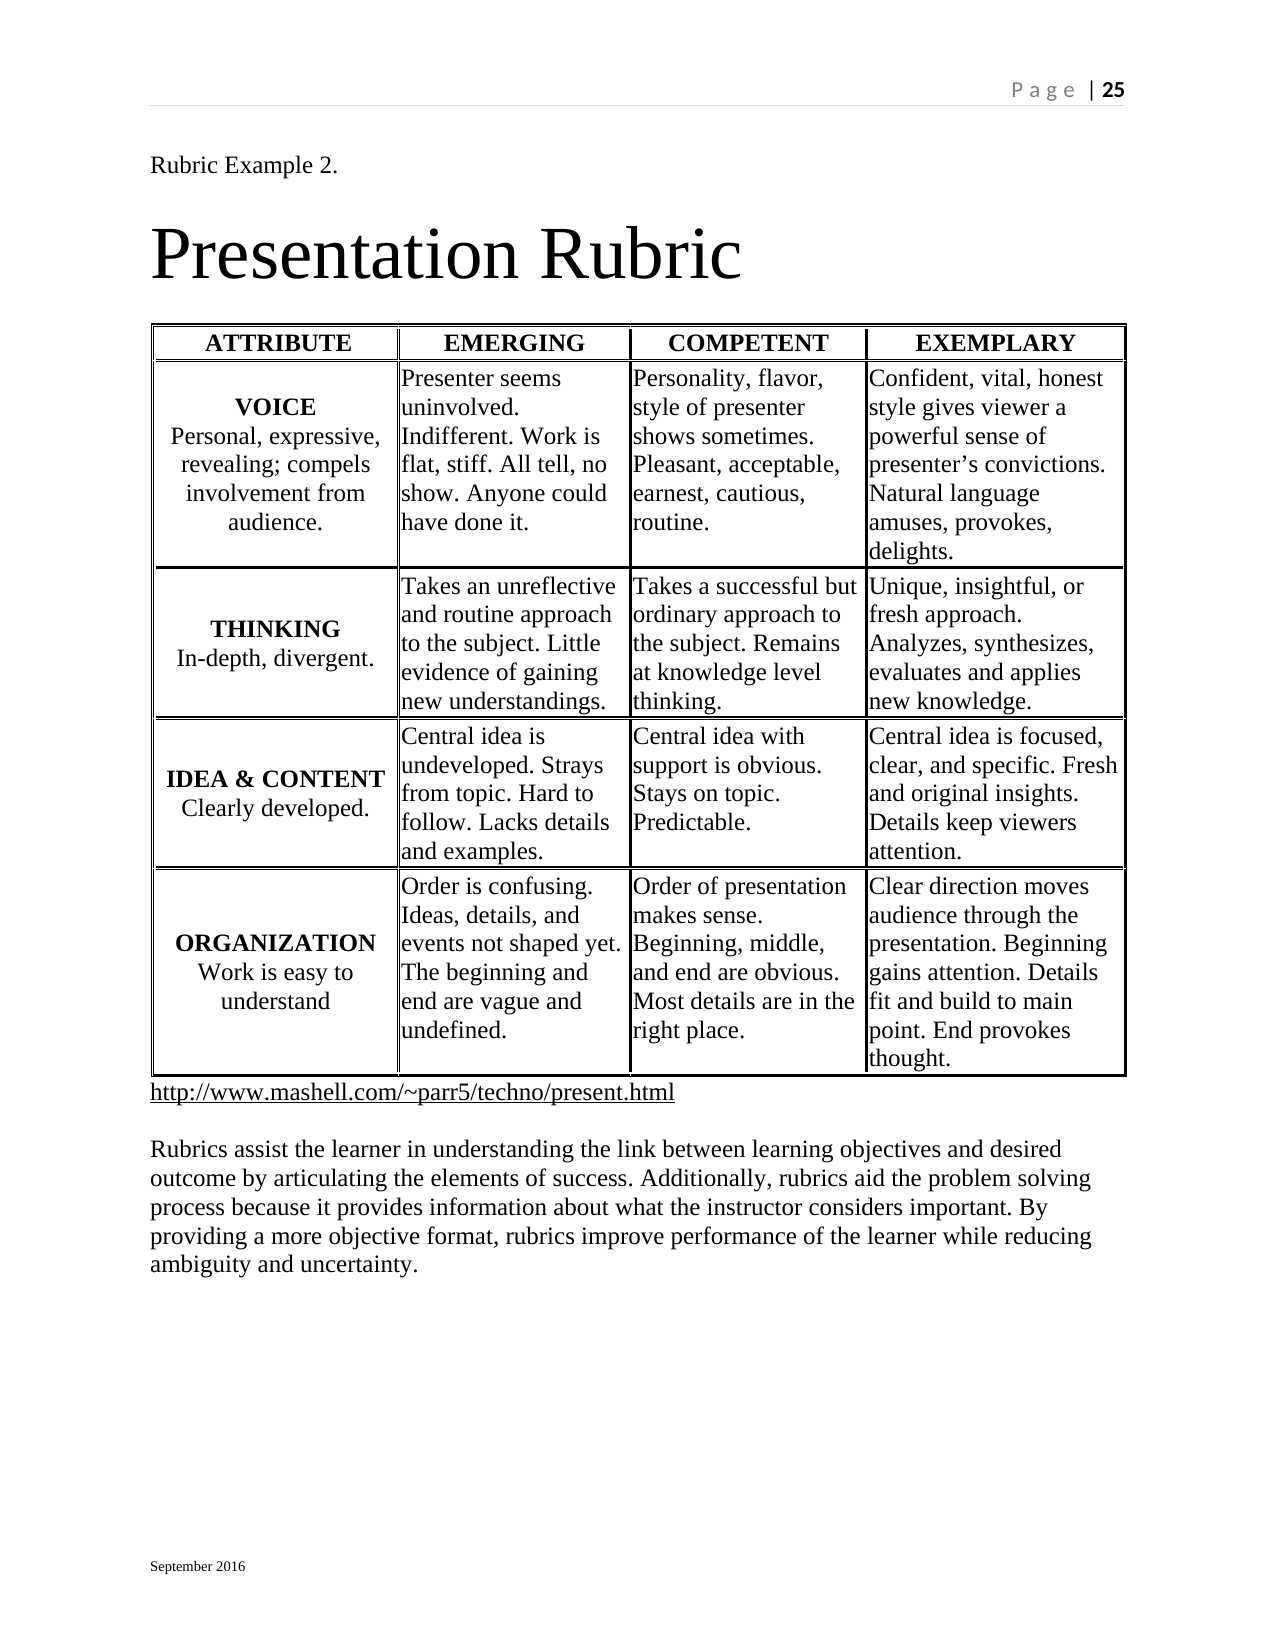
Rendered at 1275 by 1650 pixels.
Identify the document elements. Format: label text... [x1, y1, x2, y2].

table_cell Personality, flavor, style of presenter shows sometimes. Pleasant, acceptable, earnest, cautious, routine. [632, 362, 865, 566]
table_cell Presenter seems uninvolved. Indifferent. Work is flat, stiff. All tell, no show. Anyone could have done it. [400, 362, 629, 566]
table_cell Order is confusing. Ideas, details, and events not shaped yet. The beginning and end are vague and undefined. [399, 870, 630, 1074]
table_cell ORGANIZATION Work is easy to understand [154, 866, 398, 1074]
table_cell Central idea is undeveloped. Strays from topic. Hard to follow. Lacks details and examples. [400, 720, 629, 866]
text Presentation Rubric [150, 208, 1125, 294]
table_cell Confident, vital, honest style gives viewer a powerful sense of presenter’s convictions. Natural language amuses, provokes, delights. [868, 359, 1125, 566]
table_cell Unique, insightful, or fresh approach. Analyzes, synthesizes, evaluates and applies new knowledge. [868, 566, 1124, 716]
table_header EXEMPLARY [866, 327, 1124, 358]
table_header COMPETENT [630, 327, 866, 358]
table_cell IDEA & CONTENT Clearly developed. [154, 716, 397, 866]
text Rubrics assist the learner in understanding the link between learning objectives and desired outcome by articulating the elements of success. Additionally, rubrics aid the problem solving process because it provides information about what the instructor considers important. By providing a more objective format, rubrics improve performance of the learner while reducing ambiguity and uncertainty. [150, 1134, 1125, 1278]
table_cell Clear direction moves audience through the presentation. Beginning gains attention. Details fit and build to main point. End provokes thought. [866, 866, 1125, 1074]
table_header EMERGING [399, 327, 630, 358]
text http://www.mashell.com/~parr5/techno/present.html [150, 1077, 1125, 1106]
text Rubric Example 2. [150, 150, 1125, 179]
table_cell Takes an unreflective and routine approach to the subject. Little evidence of gaining new understandings. [400, 569, 629, 716]
table_cell VOICE Personal, expressive, revealing; compels involvement from audience. [154, 359, 397, 566]
table_cell Central idea with support is obvious. Stays on topic. Predictable. [632, 720, 865, 866]
table_cell THINKING In-depth, divergent. [154, 566, 397, 716]
table_cell Takes a successful but ordinary approach to the subject. Remains at knowledge level thinking. [632, 569, 865, 716]
table_cell Central idea is focused, clear, and specific. Fresh and original insights. Details keep viewers attention. [868, 716, 1125, 866]
table_header ATTRIBUTE [154, 327, 398, 358]
table_cell Order of presentation makes sense. Beginning, middle, and end are obvious. Most details are in the right place. [630, 870, 866, 1074]
